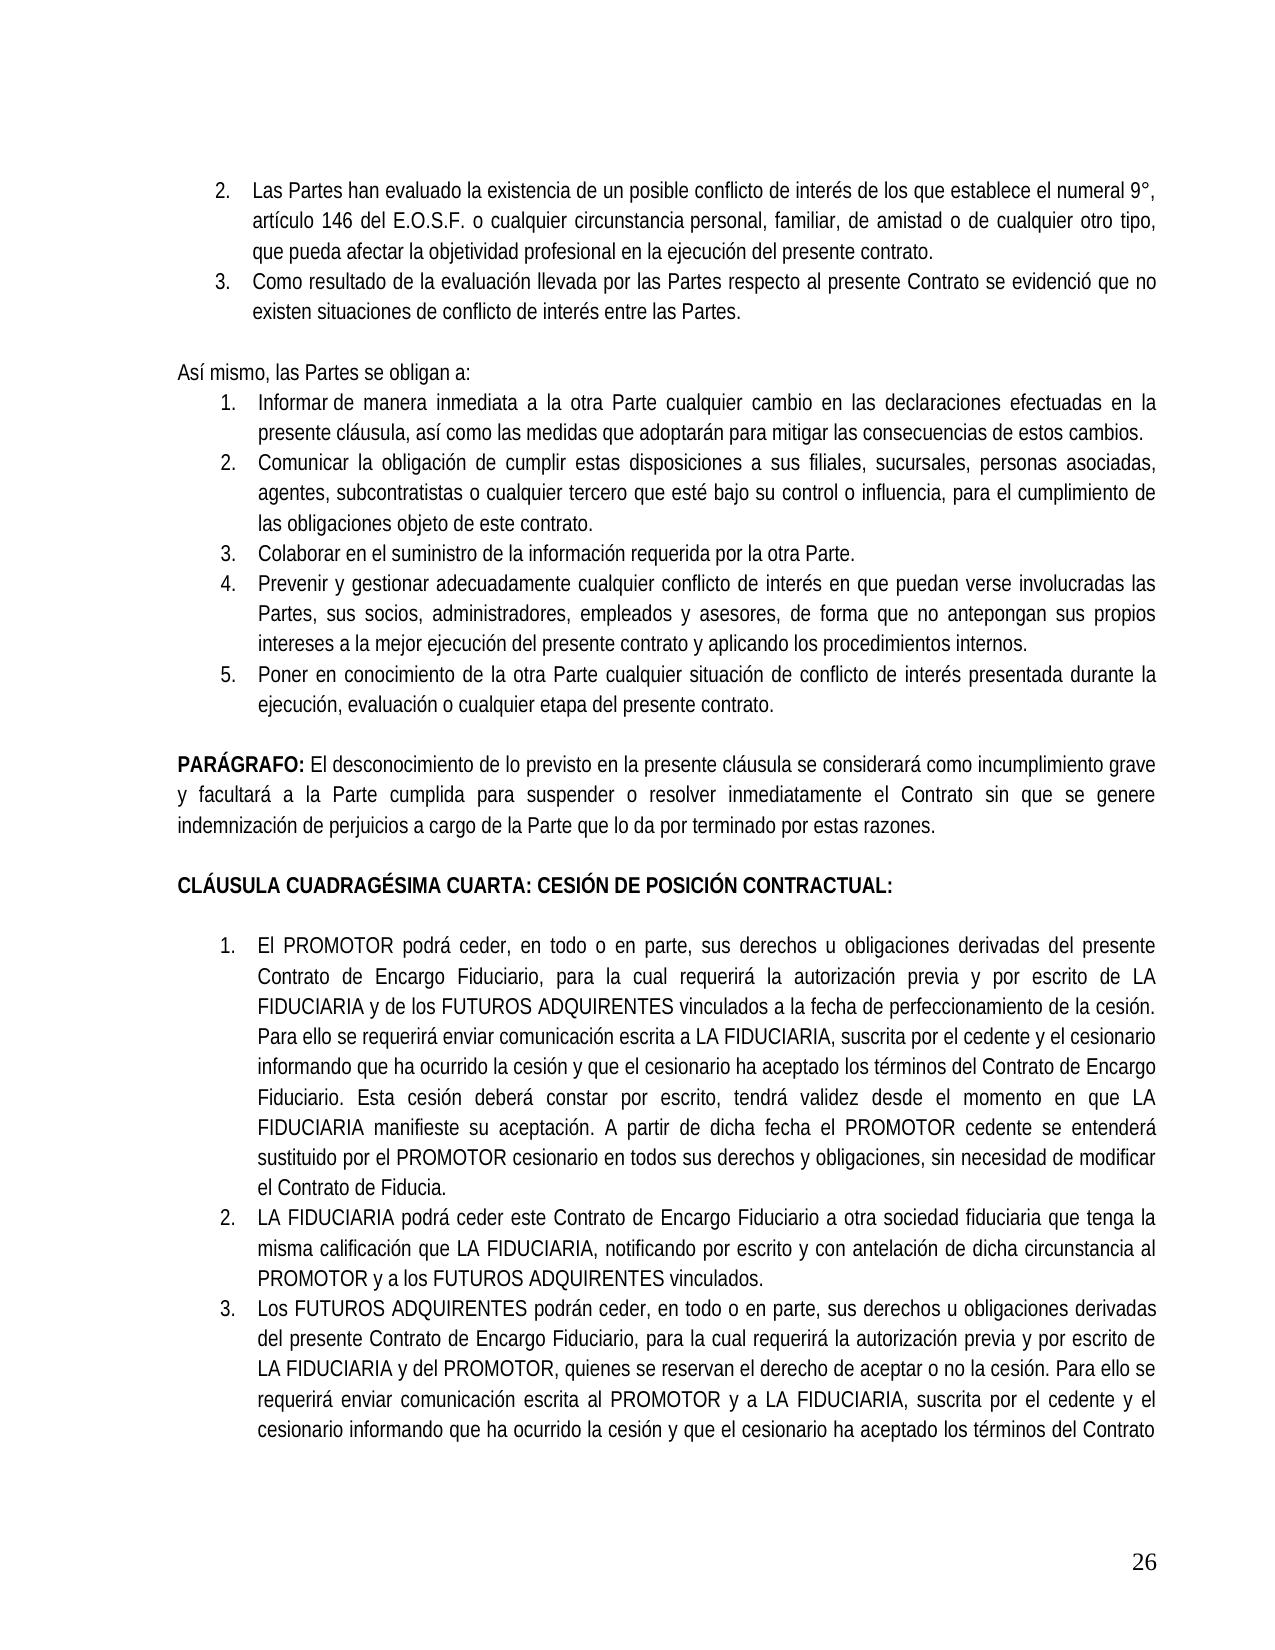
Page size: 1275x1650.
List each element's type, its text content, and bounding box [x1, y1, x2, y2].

list Las Partes han evaluado la existencia de un posible conflicto de interés de los que establece el numeral 9°, artículo 146 del E.O.S.F. o cualquier circunstancia personal, familiar, de amistad o de cualquier otro tipo, que pueda afectar la objetividad profesional en la ejecución del presente contrato. [215, 177, 1157, 264]
list Prevenir y gestionar adecuadamente cualquier conflicto de interés en que puedan verse involucradas las Partes, sus socios, administradores, empleados y asesores, de forma que no antepongan sus propios intereses a la mejor ejecución del presente contrato y aplicando los procedimientos internos. [220, 570, 1157, 657]
text Así mismo, las Partes se obligan a: [177, 358, 1157, 385]
text PARÁGRAFO: El desconocimiento de lo previsto en la presente cláusula se considerará como incumplimiento grave y facultará a la Parte cumplida para suspender o resolver inmediatamente el Contrato sin que se genere indemnización de perjuicios a cargo de la Parte que lo da por terminado por estas razones. [177, 751, 1157, 838]
list Como resultado de la evaluación llevada por las Partes respecto al presente Contrato se evidenció que no existen situaciones de conflicto de interés entre las Partes. [215, 268, 1157, 324]
list Poner en conocimiento de la otra Parte cualquier situación de conflicto de interés presentada durante la ejecución, evaluación o cualquier etapa del presente contrato. [220, 661, 1157, 717]
list El PROMOTOR podrá ceder, en todo o en parte, sus derechos u obligaciones derivadas del presente Contrato de Encargo Fiduciario, para la cual requerirá la autorización previa y por escrito de LA FIDUCIARIA y de los FUTUROS ADQUIRENTES vinculados a la fecha de perfeccionamiento de la cesión. Para ello se requerirá enviar comunicación escrita a LA FIDUCIARIA, suscrita por el cedente y el cesionario informando que ha ocurrido la cesión y que el cesionario ha aceptado los términos del Contrato de Encargo Fiduciario. Esta cesión deberá constar por escrito, tendrá validez desde el momento en que LA FIDUCIARIA manifieste su aceptación. A partir de dicha fecha el PROMOTOR cedente se entenderá sustituido por el PROMOTOR cesionario en todos sus derechos y obligaciones, sin necesidad de modificar el Contrato de Fiducia. [220, 932, 1157, 1200]
list Colaborar en el suministro de la información requerida por la otra Parte. [220, 540, 1157, 566]
list LA FIDUCIARIA podrá ceder este Contrato de Encargo Fiduciario a otra sociedad fiduciaria que tenga la misma calificación que LA FIDUCIARIA, notificando por escrito y con antelación de dicha circunstancia al PROMOTOR y a los FUTUROS ADQUIRENTES vinculados. [220, 1204, 1157, 1291]
list Comunicar la obligación de cumplir estas disposiciones a sus filiales, sucursales, personas asociadas, agentes, subcontratistas o cualquier tercero que esté bajo su control o influencia, para el cumplimiento de las obligaciones objeto de este contrato. [220, 449, 1157, 536]
text CLÁUSULA CUADRAGÉSIMA CUARTA: CESIÓN DE POSICIÓN CONTRACTUAL: [177, 872, 1157, 898]
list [220, 1295, 1157, 1442]
list Informar de manera inmediata a la otra Parte cualquier cambio en las declaraciones efectuadas en la presente cláusula, así como las medidas que adoptarán para mitigar las consecuencias de estos cambios. [220, 389, 1157, 445]
